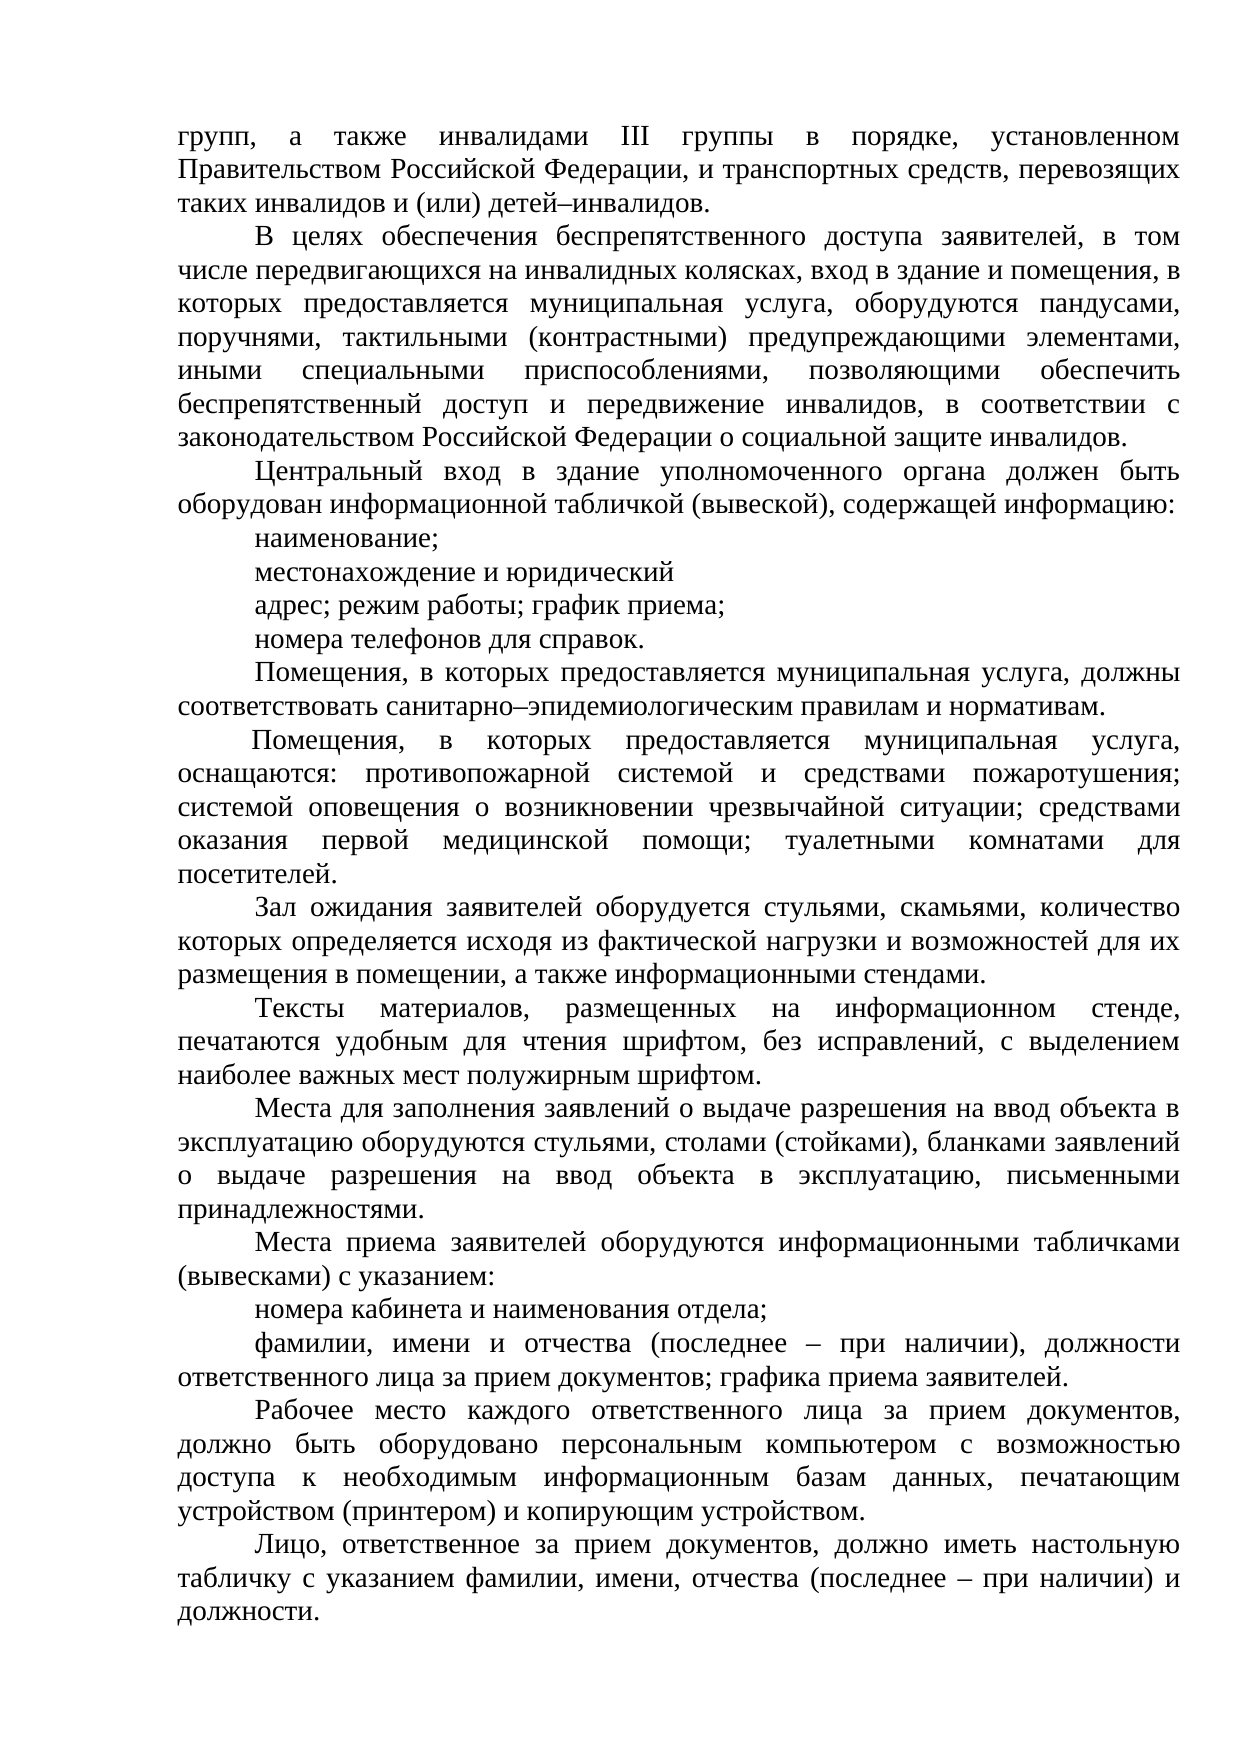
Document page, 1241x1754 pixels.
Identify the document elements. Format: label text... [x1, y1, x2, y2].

text Места для заполнения заявлений о выдаче разрешения на ввод объекта в эксплуатацию оборудуются стульями, столами (стойками), бланками заявлений о выдаче разрешения на ввод объекта в эксплуатацию, письменными принадлежностями. [177, 1091, 1181, 1225]
text номера кабинета и наименования отдела; [177, 1292, 1181, 1326]
text Центральный вход в здание уполномоченного органа должен быть оборудован информационной табличкой (вывеской), содержащей информацию: [177, 453, 1181, 521]
text наименование; [177, 521, 1181, 554]
text Помещения, в которых предоставляется муниципальная услуга, оснащаются: противопожарной системой и средствами пожаротушения; системой оповещения о возникновении чрезвычайной ситуации; средствами оказания первой медицинской помощи; туалетными комнатами для посетителей. [177, 722, 1181, 889]
text Рабочее место каждого ответственного лица за прием документов, должно быть оборудовано персональным компьютером с возможностью доступа к необходимым информационным базам данных, печатающим устройством (принтером) и копирующим устройством. [177, 1393, 1181, 1527]
text Места приема заявителей оборудуются информационными табличками (вывесками) с указанием: [177, 1225, 1181, 1292]
text фамилии, имени и отчества (последнее – при наличии), должности ответственного лица за прием документов; графика приема заявителей. [177, 1326, 1181, 1393]
text номера телефонов для справок. [177, 621, 1181, 655]
text Лицо, ответственное за прием документов, должно иметь настольную табличку с указанием фамилии, имени, отчества (последнее – при наличии) и должности. [177, 1527, 1181, 1627]
text местонахождение и юридический адрес; режим работы; график приема; [254, 554, 727, 621]
text Зал ожидания заявителей оборудуется стульями, скамьями, количество которых определяется исходя из фактической нагрузки и возможностей для их размещения в помещении, а также информационными стендами. [177, 889, 1181, 990]
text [177, 118, 1181, 219]
text Тексты материалов, размещенных на информационном стенде, печатаются удобным для чтения шрифтом, без исправлений, с выделением наиболее важных мест полужирным шрифтом. [177, 990, 1181, 1091]
text В целях обеспечения беспрепятственного доступа заявителей, в том числе передвигающихся на инвалидных колясках, вход в здание и помещения, в которых предоставляется муниципальная услуга, оборудуются пандусами, поручнями, тактильными (контрастными) предупреждающими элементами, иными специальными приспособлениями, позволяющими обеспечить беспрепятственный доступ и передвижение инвалидов, в соответствии с законодательством Российской Федерации о социальной защите инвалидов. [177, 219, 1181, 453]
text Помещения, в которых предоставляется муниципальная услуга, должны соответствовать санитарно–эпидемиологическим правилам и нормативам. [177, 655, 1181, 722]
